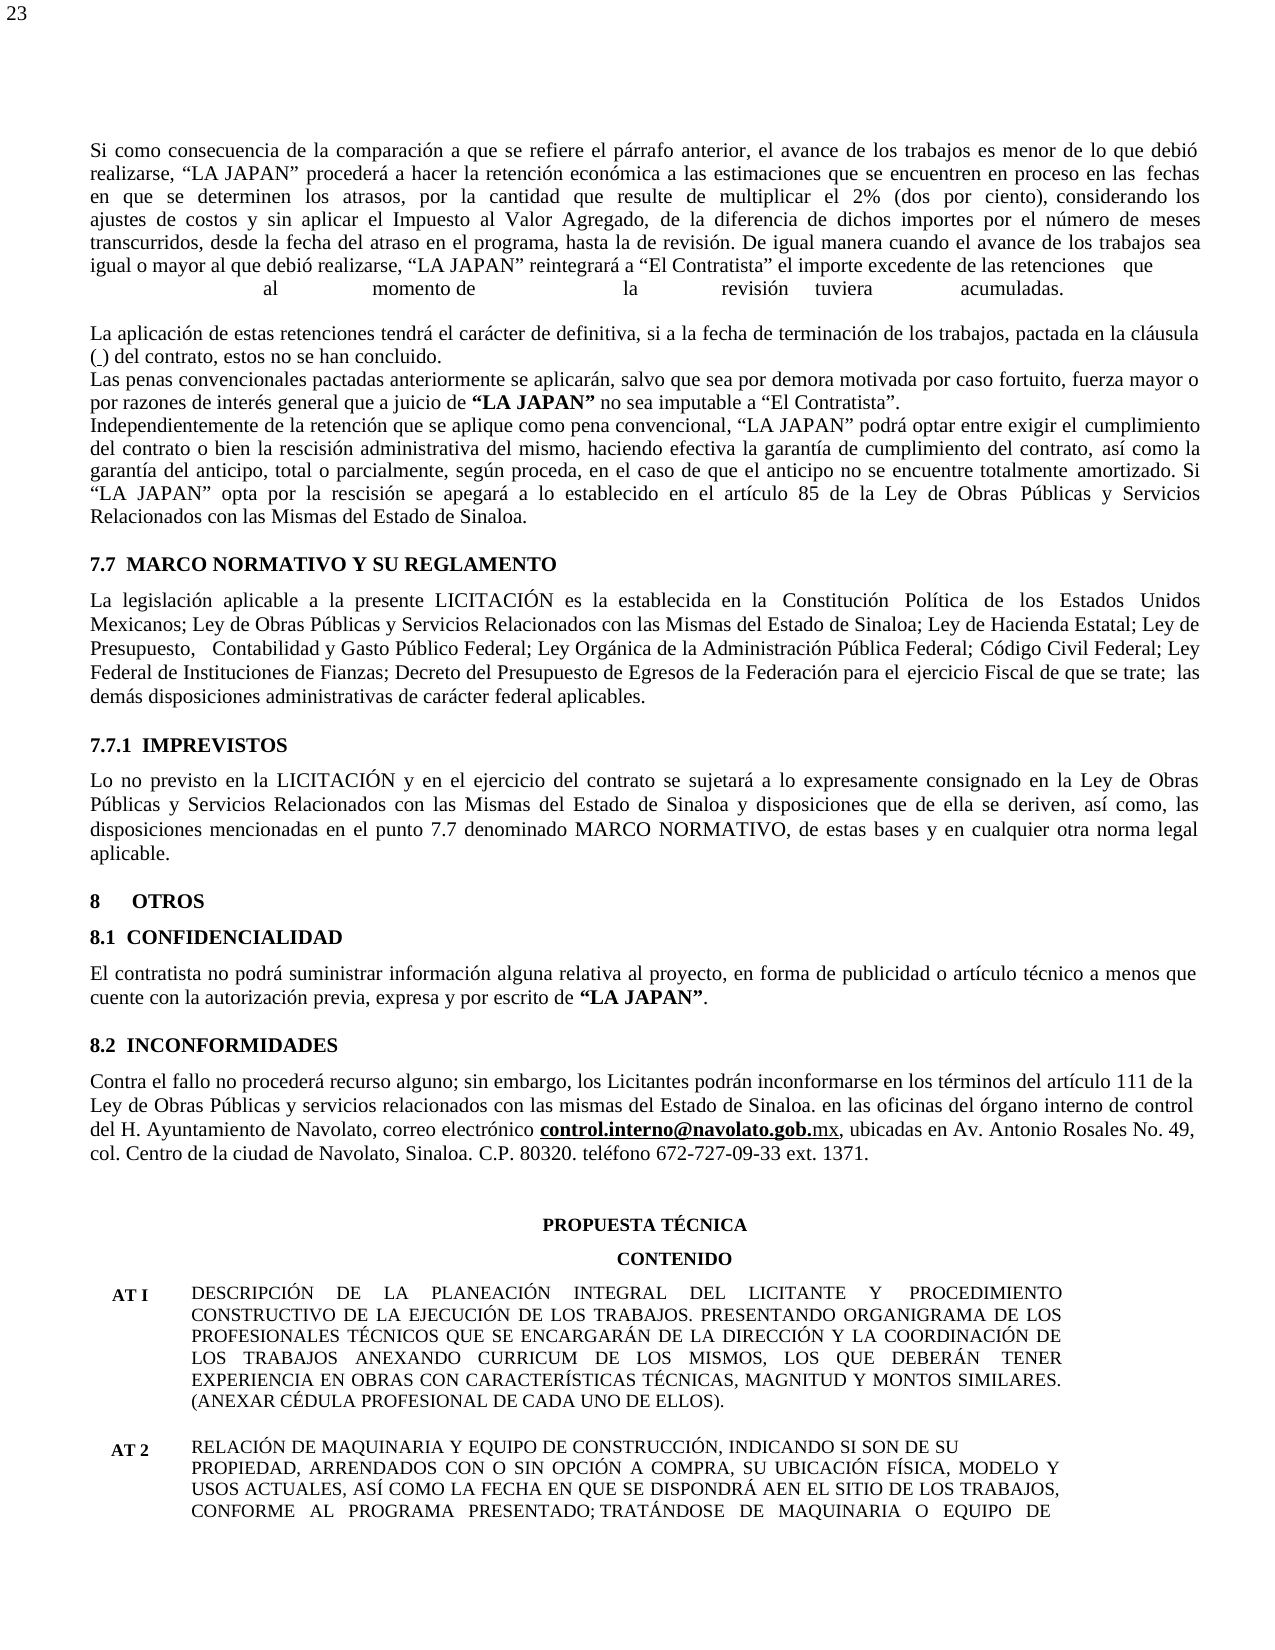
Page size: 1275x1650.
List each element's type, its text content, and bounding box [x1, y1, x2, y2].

text Contra el fallo no procederá recurso alguno; sin embargo, los Licitantes podrán inconformarse en los términos del artículo 111 de la Ley de Obras Públicas y servicios relacionados con las mismas del Estado de Sinaloa. en las oficinas del órgano interno de control del H. Ayuntamiento de Navolato, correo electrónico control.interno@navolato.gob.mx, ubicadas en Av. Antonio Rosales No. 49, col. Centro de la ciudad de Navolato, Sinaloa. C.P. 80320. teléfono 672-727-09-33 ext. 1371. [90, 1069, 1195, 1165]
text Lo no previsto en la LICITACIÓN y en el ejercicio del contrato se sujetará a lo expresamente consignado en la Ley de Obras Públicas y Servicios Relacionados con las Mismas del Estado de Sinaloa y disposiciones que de ella se deriven, así como, las disposiciones mencionadas en el punto 7.7 denominado MARCO NORMATIVO, de estas bases y en cualquier otra norma legal aplicable. [90, 768, 1201, 864]
table_cell AT 2 [90, 1424, 170, 1522]
text CONTENIDO [541, 1248, 808, 1269]
table_cell RELACIÓN DE MAQUINARIA Y EQUIPO DE CONSTRUCCIÓN, INDICANDO SI SON DE SU PROPIEDAD, ARRENDADOS CON O SIN OPCIÓN A COMPRA, SU UBICACIÓN FÍSICA, MODELO Y USOS ACTUALES, ASÍ COMO LA FECHA EN QUE SE DISPONDRÁ AEN EL SITIO DE LOS TRABAJOS, CONFORME AL PROGRAMA PRESENTADO; TRATÁNDOSE DE MAQUINARIA O EQUIPO DE [170, 1424, 1083, 1522]
subtitle INCONFORMIDADES [89, 1033, 1212, 1057]
list CONFIDENCIALIDAD [89, 925, 1212, 949]
subtitle OTROS [89, 889, 1212, 913]
text Las penas convencionales pactadas anteriormente se aplicarán, salvo que sea por demora motivada por caso fortuito, fuerza mayor o por razones de interés general que a juicio de “LA JAPAN” no sea imputable a “El Contratista”. [90, 368, 1201, 414]
text PROPUESTA TÉCNICA [541, 1214, 749, 1235]
text Independientemente de la retención que se aplique como pena convencional, “LA JAPAN” podrá optar entre exigir el cumplimiento del contrato o bien la rescisión administrativa del mismo, haciendo efectiva la garantía de cumplimiento del contrato, así como la garantía del anticipo, total o parcialmente, según proceda, en el caso de que el anticipo no se encuentre totalmente amortizado. Si “LA JAPAN” opta por la rescisión se apegará a lo establecido en el artículo 85 de la Ley de Obras Públicas y Servicios Relacionados con las Mismas del Estado de Sinaloa. [90, 414, 1200, 528]
text Si como consecuencia de la comparación a que se refiere el párrafo anterior, el avance de los trabajos es menor de lo que debió realizarse, “LA JAPAN” procederá a hacer la retención económica a las estimaciones que se encuentren en proceso en las fechas en que se determinen los atrasos, por la cantidad que resulte de multiplicar el 2% (dos por ciento), considerando los ajustes de costos y sin aplicar el Impuesto al Valor Agregado, de la diferencia de dichos importes por el número de meses transcurridos, desde la fecha del atraso en el programa, hasta la de revisión. De igual manera cuando el avance de los trabajos sea igual o mayor al que debió realizarse, “LA JAPAN” reintegrará a “El Contratista” el importe excedente de las retenciones que al momento de la revisión tuviera acumuladas. [90, 139, 1201, 300]
text La legislación aplicable a la presente LICITACIÓN es la establecida en la Constitución Política de los Estados Unidos Mexicanos; Ley de Obras Públicas y Servicios Relacionados con las Mismas del Estado de Sinaloa; Ley de Hacienda Estatal; Ley de Presupuesto, Contabilidad y Gasto Público Federal; Ley Orgánica de la Administración Pública Federal; Código Civil Federal; Ley Federal de Instituciones de Fianzas; Decreto del Presupuesto de Egresos de la Federación para el ejercicio Fiscal de que se trate; las demás disposiciones administrativas de carácter federal aplicables. [90, 588, 1200, 708]
table_header AT I [90, 1282, 170, 1423]
table_header DESCRIPCIÓN DE LA PLANEACIÓN INTEGRAL DEL LICITANTE Y PROCEDIMIENTO CONSTRUCTIVO DE LA EJECUCIÓN DE LOS TRABAJOS. PRESENTANDO ORGANIGRAMA DE LOS PROFESIONALES TÉCNICOS QUE SE ENCARGARÁN DE LA DIRECCIÓN Y LA COORDINACIÓN DE LOS TRABAJOS ANEXANDO CURRICUM DE LOS MISMOS, LOS QUE DEBERÁN TENER EXPERIENCIA EN OBRAS CON CARACTERÍSTICAS TÉCNICAS, MAGNITUD Y MONTOS SIMILARES. (ANEXAR CÉDULA PROFESIONAL DE CADA UNO DE ELLOS). [170, 1282, 1083, 1423]
text La aplicación de estas retenciones tendrá el carácter de definitiva, si a la fecha de terminación de los trabajos, pactada en la cláusula ( ) del contrato, estos no se han concluido. [90, 322, 1199, 368]
subtitle IMPREVISTOS [90, 733, 1212, 757]
text El contratista no podrá suministrar información alguna relativa al proyecto, en forma de publicidad o artículo técnico a menos que cuente con la autorización previa, expresa y por escrito de “LA JAPAN”. [90, 961, 1199, 1009]
subtitle MARCO NORMATIVO Y SU REGLAMENTO [89, 552, 1212, 576]
